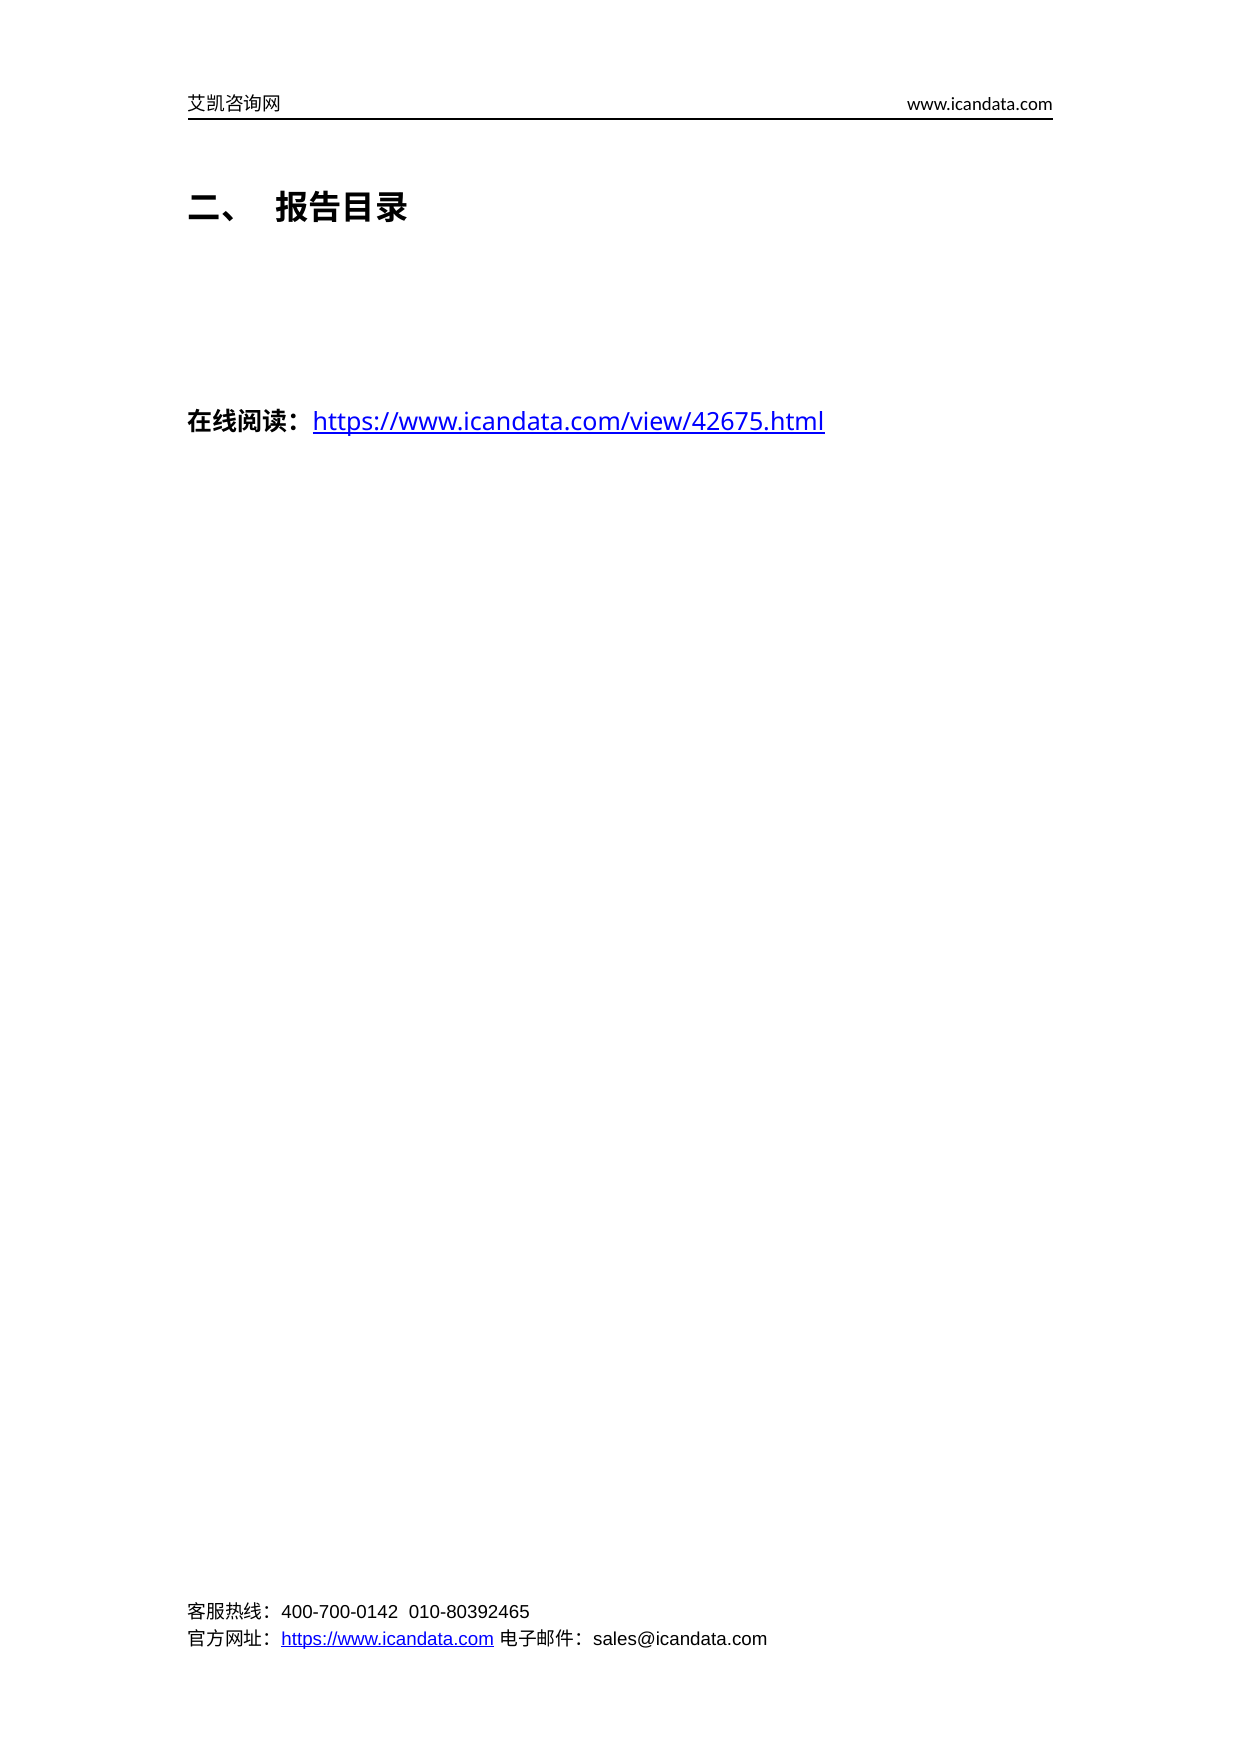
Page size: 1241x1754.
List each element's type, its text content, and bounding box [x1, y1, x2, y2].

subtitle 报告目录 [187, 172, 1053, 237]
text 在线阅读：https://www.icandata.com/view/42675.html [187, 387, 1053, 452]
